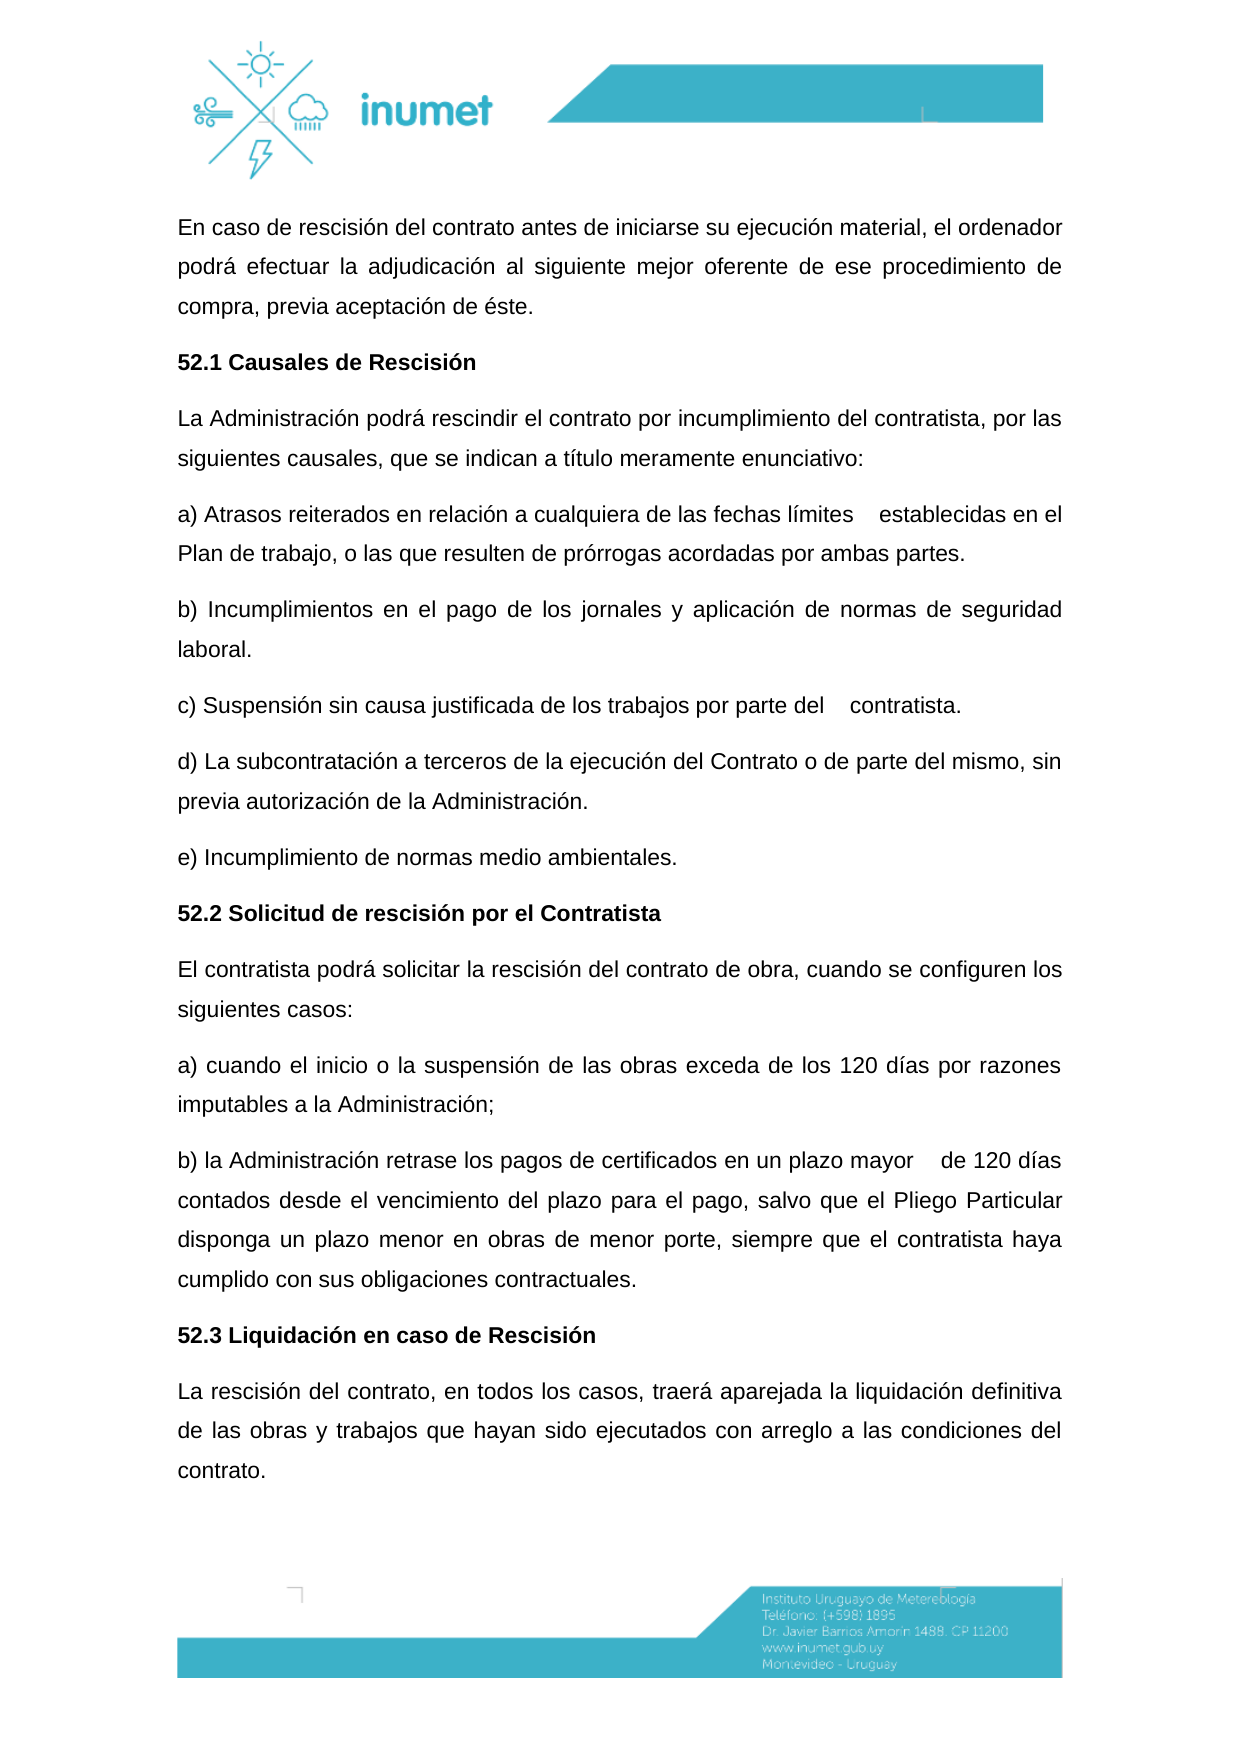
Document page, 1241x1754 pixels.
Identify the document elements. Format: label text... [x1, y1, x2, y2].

text 52.1 Causales de Rescisión [177, 349, 1063, 375]
text e) Incumplimiento de normas medio ambientales. [177, 844, 1063, 870]
text c) Suspensión sin causa justificada de los trabajos por parte del contratista. [177, 692, 1063, 718]
text a) cuando el inicio o la suspensión de las obras exceda de los 120 días por razones imputables a la Administración; [177, 1052, 1063, 1117]
text a) Atrasos reiterados en relación a cualquiera de las fechas límites establecidas en el Plan de trabajo, o las que resulten de prórrogas acordadas por ambas partes. [177, 501, 1063, 567]
text La Administración podrá rescindir el contrato por incumplimiento del contratista, por las siguientes causales, que se indican a título meramente enunciativo: [177, 405, 1063, 471]
picture [177, 1578, 1063, 1678]
picture [157, 31, 1044, 180]
text El contratista podrá solicitar la rescisión del contrato de obra, cuando se configuren los siguientes casos: [177, 956, 1063, 1022]
text 52.3 Liquidación en caso de Rescisión [177, 1322, 1063, 1348]
text La rescisión del contrato, en todos los casos, traerá aparejada la liquidación definitiva de las obras y trabajos que hayan sido ejecutados con arreglo a las condiciones del contrato. [177, 1378, 1063, 1483]
text En caso de rescisión del contrato antes de iniciarse su ejecución material, el ordenador podrá efectuar la adjudicación al siguiente mejor oferente de ese procedimiento de compra, previa aceptación de éste. [177, 214, 1063, 319]
text b) la Administración retrase los pagos de certificados en un plazo mayor de 120 días contados desde el vencimiento del plazo para el pago, salvo que el Pliego Particular disponga un plazo menor en obras de menor porte, siempre que el contratista haya cumplido con sus obligaciones contractuales. [177, 1147, 1063, 1292]
text d) La subcontratación a terceros de la ejecución del Contrato o de parte del mismo, sin previa autorización de la Administración. [177, 748, 1063, 814]
text 52.2 Solicitud de rescisión por el Contratista [177, 900, 1063, 926]
text b) Incumplimientos en el pago de los jornales y aplicación de normas de seguridad laboral. [177, 596, 1063, 662]
